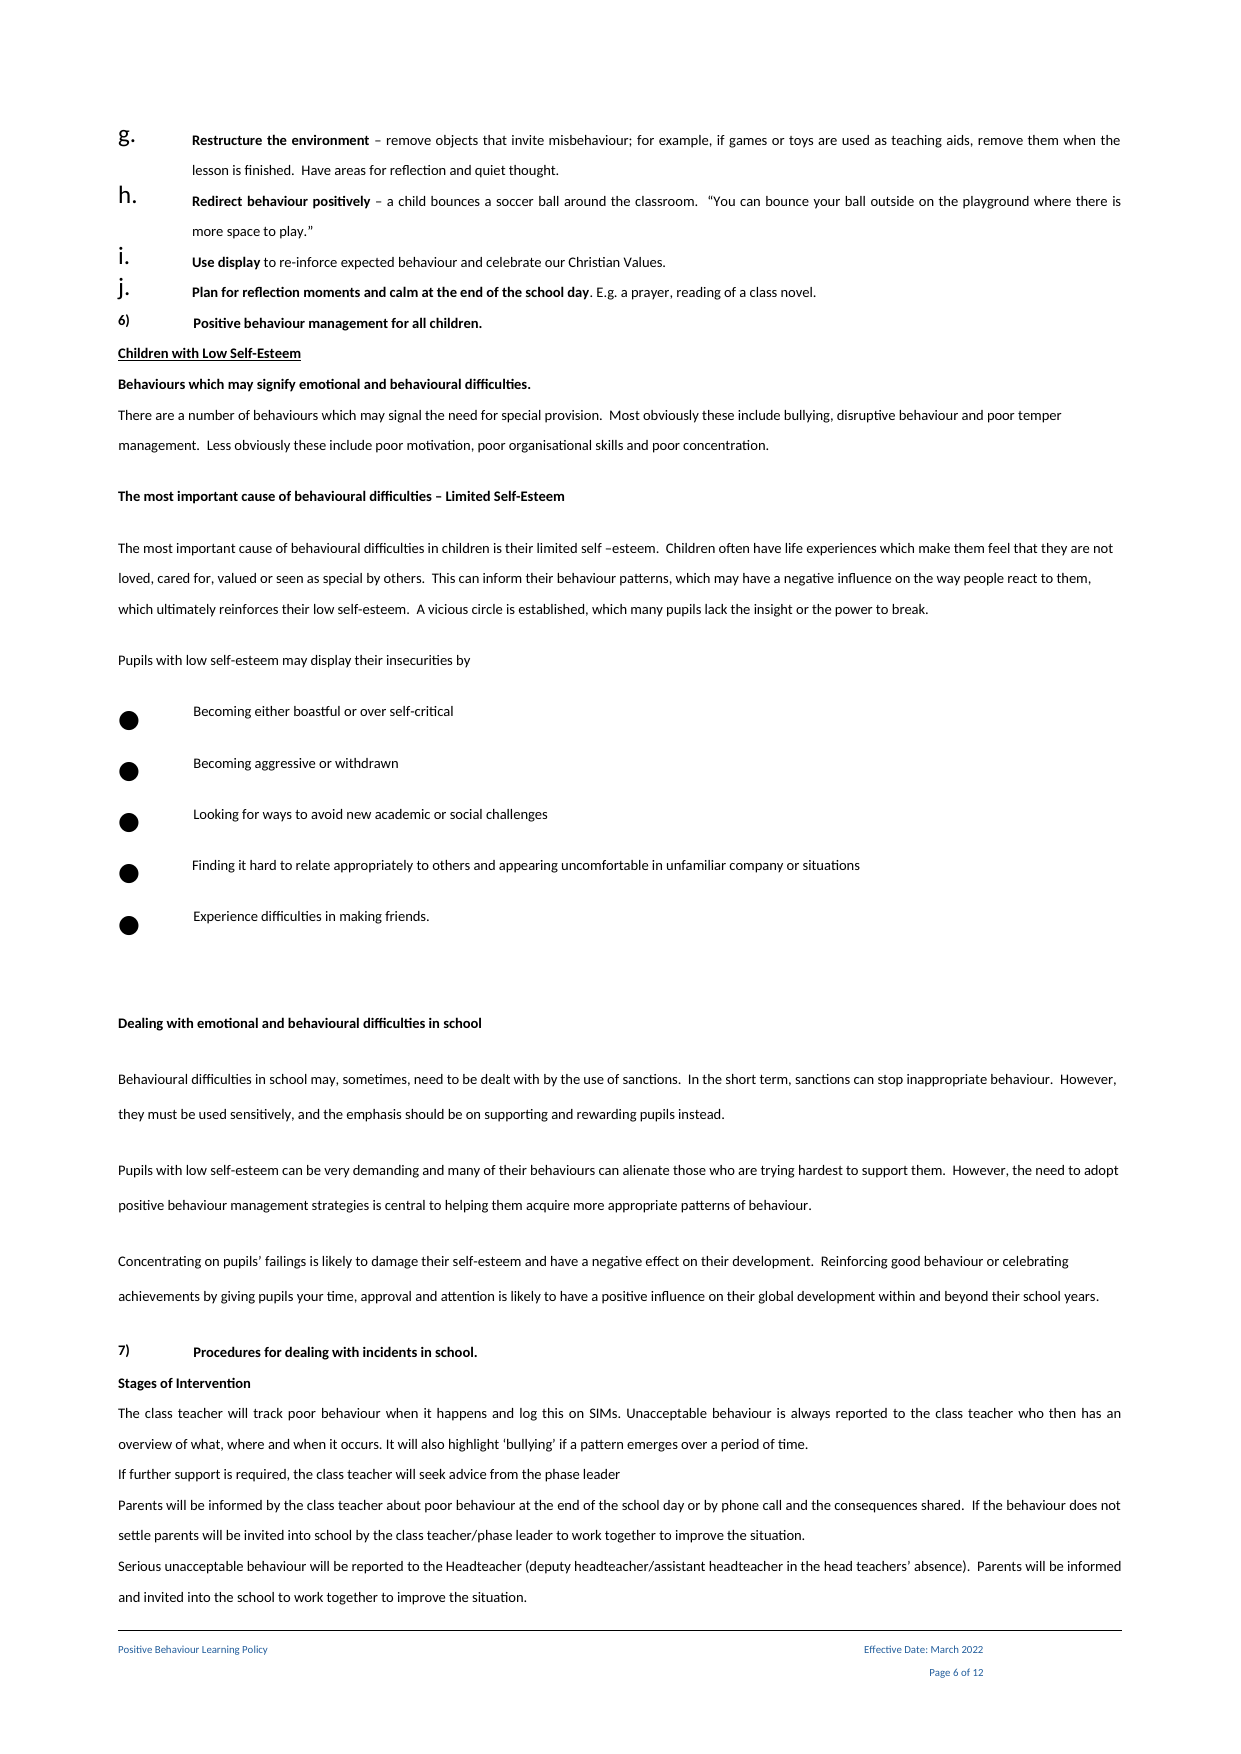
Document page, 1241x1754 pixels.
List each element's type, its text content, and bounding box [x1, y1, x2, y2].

list Finding it hard to relate appropriately to others and appearing uncomfortable in unfamiliar company or situations [118, 844, 1122, 895]
text Dealing with emotional and behavioural difficulties in school [118, 1002, 1122, 1033]
list Looking for ways to avoid new academic or social challenges [118, 793, 1122, 844]
text Parents will be informed by the class teacher about poor behaviour at the end of the school day or by phone call and the consequences shared. If the behaviour does not settle parents will be invited into school by the class teacher/phase leader to work together to improve the situation. [118, 1483, 1122, 1544]
text Concentrating on pupils’ failings is likely to damage their self-esteem and have a negative effect on their development. Reinforcing good behaviour or celebrating achievements by giving pupils your time, approval and attention is likely to have a positive influence on their global development within and beyond their school years. [118, 1240, 1122, 1305]
text The most important cause of behavioural difficulties in children is their limited self –esteem. Children often have life experiences which make them feel that they are not loved, cared for, valued or seen as special by others. This can inform their behaviour patterns, which may have a negative influence on the way people react to them, which ultimately reinforces their low self-esteem. A vicious circle is established, which many pupils lack the insight or the power to break. [118, 526, 1122, 618]
text Behaviours which may signify emotional and behavioural difficulties. [118, 363, 1122, 393]
text Pupils with low self-esteem can be very demanding and many of their behaviours can alienate those who are trying hardest to support them. However, the need to adopt positive behaviour management strategies is central to helping them acquire more appropriate patterns of behaviour. [118, 1149, 1122, 1214]
text Pupils with low self-esteem may display their insecurities by [118, 639, 1122, 669]
list Becoming aggressive or withdrawn [118, 741, 1122, 793]
subtitle Procedures for dealing with incidents in school. [118, 1331, 1122, 1361]
subtitle Positive behaviour management for all children. [118, 301, 1122, 332]
list Experience difficulties in making friends. [118, 895, 1122, 946]
text Children with Low Self-Esteem [118, 332, 1122, 362]
text If further support is required, the class teacher will seek advice from the phase leader [118, 1453, 1122, 1483]
list Restructure the environment – remove objects that invite misbehaviour; for example, if games or toys are used as teaching aids, remove them when the lesson is finished. Have areas for reflection and quiet thought. [118, 118, 1122, 179]
text There are a number of behaviours which may signal the need for special provision. Most obviously these include bullying, disruptive behaviour and poor temper management. Less obviously these include poor motivation, poor organisational skills and poor concentration. [118, 393, 1122, 454]
text Stages of Intervention [118, 1361, 1122, 1392]
text The class teacher will track poor behaviour when it happens and log this on SIMs. Unacceptable behaviour is always reported to the class teacher who then has an overview of what, where and when it occurs. It will also highlight ‘bullying’ if a pattern emerges over a period of time. [118, 1392, 1122, 1453]
list Becoming either boastful or over self-critical [118, 690, 1122, 741]
text Behavioural difficulties in school may, sometimes, need to be dealt with by the use of sanctions. In the short term, sanctions can stop inappropriate behaviour. However, they must be used sensitively, and the emphasis should be on supporting and rewarding pupils instead. [118, 1058, 1122, 1123]
list Plan for reflection moments and calm at the end of the school day. E.g. a prayer, reading of a class novel. [118, 271, 1122, 301]
list Use display to re-inforce expected behaviour and celebrate our Christian Values. [118, 240, 1122, 271]
text Serious unacceptable behaviour will be reported to the Headteacher (deputy headteacher/assistant headteacher in the head teachers’ absence). Parents will be informed and invited into the school to work together to improve the situation. [118, 1545, 1122, 1606]
list Redirect behaviour positively – a child bounces a soccer ball around the classroom. “You can bounce your ball outside on the playground where there is more space to play.” [118, 179, 1122, 240]
text The most important cause of behavioural difficulties – Limited Self-Esteem [118, 475, 1122, 506]
